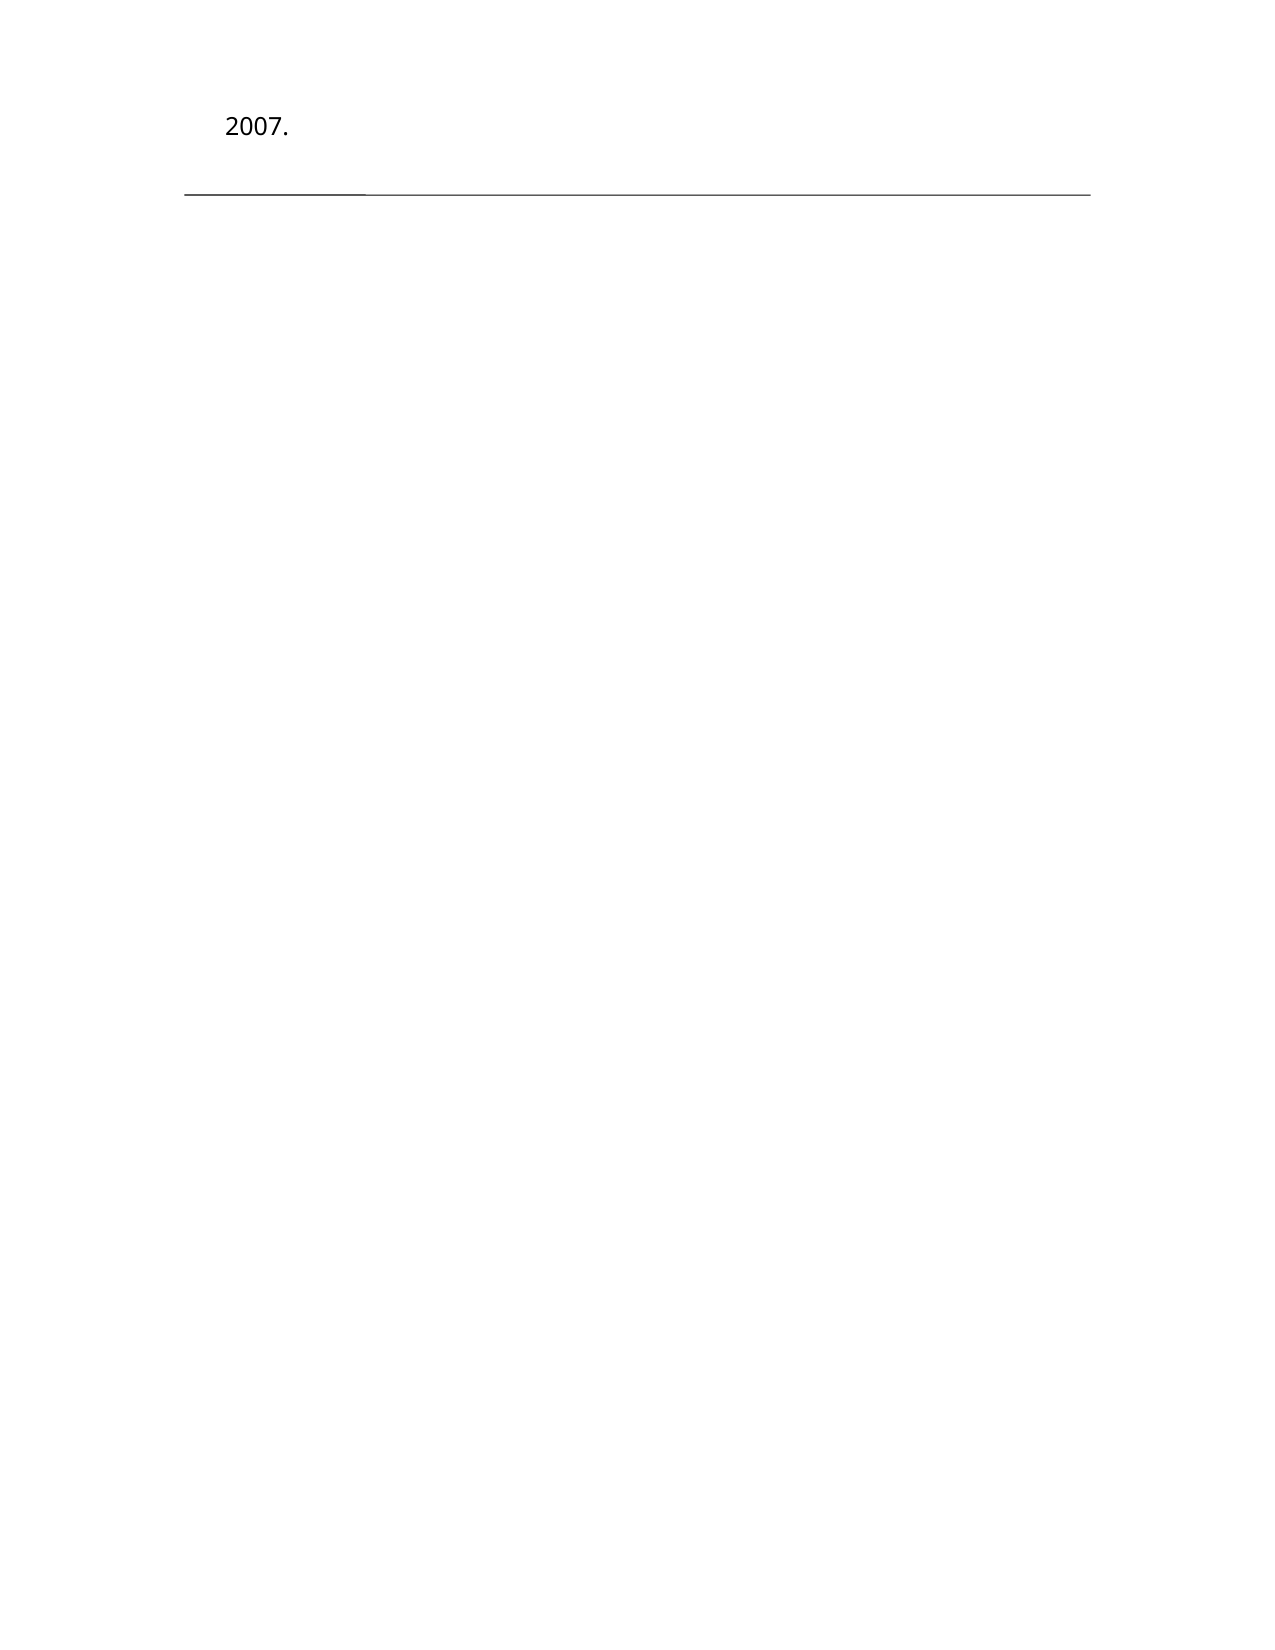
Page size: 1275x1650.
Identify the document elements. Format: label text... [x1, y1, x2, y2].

text 2007. [225, 108, 1200, 142]
